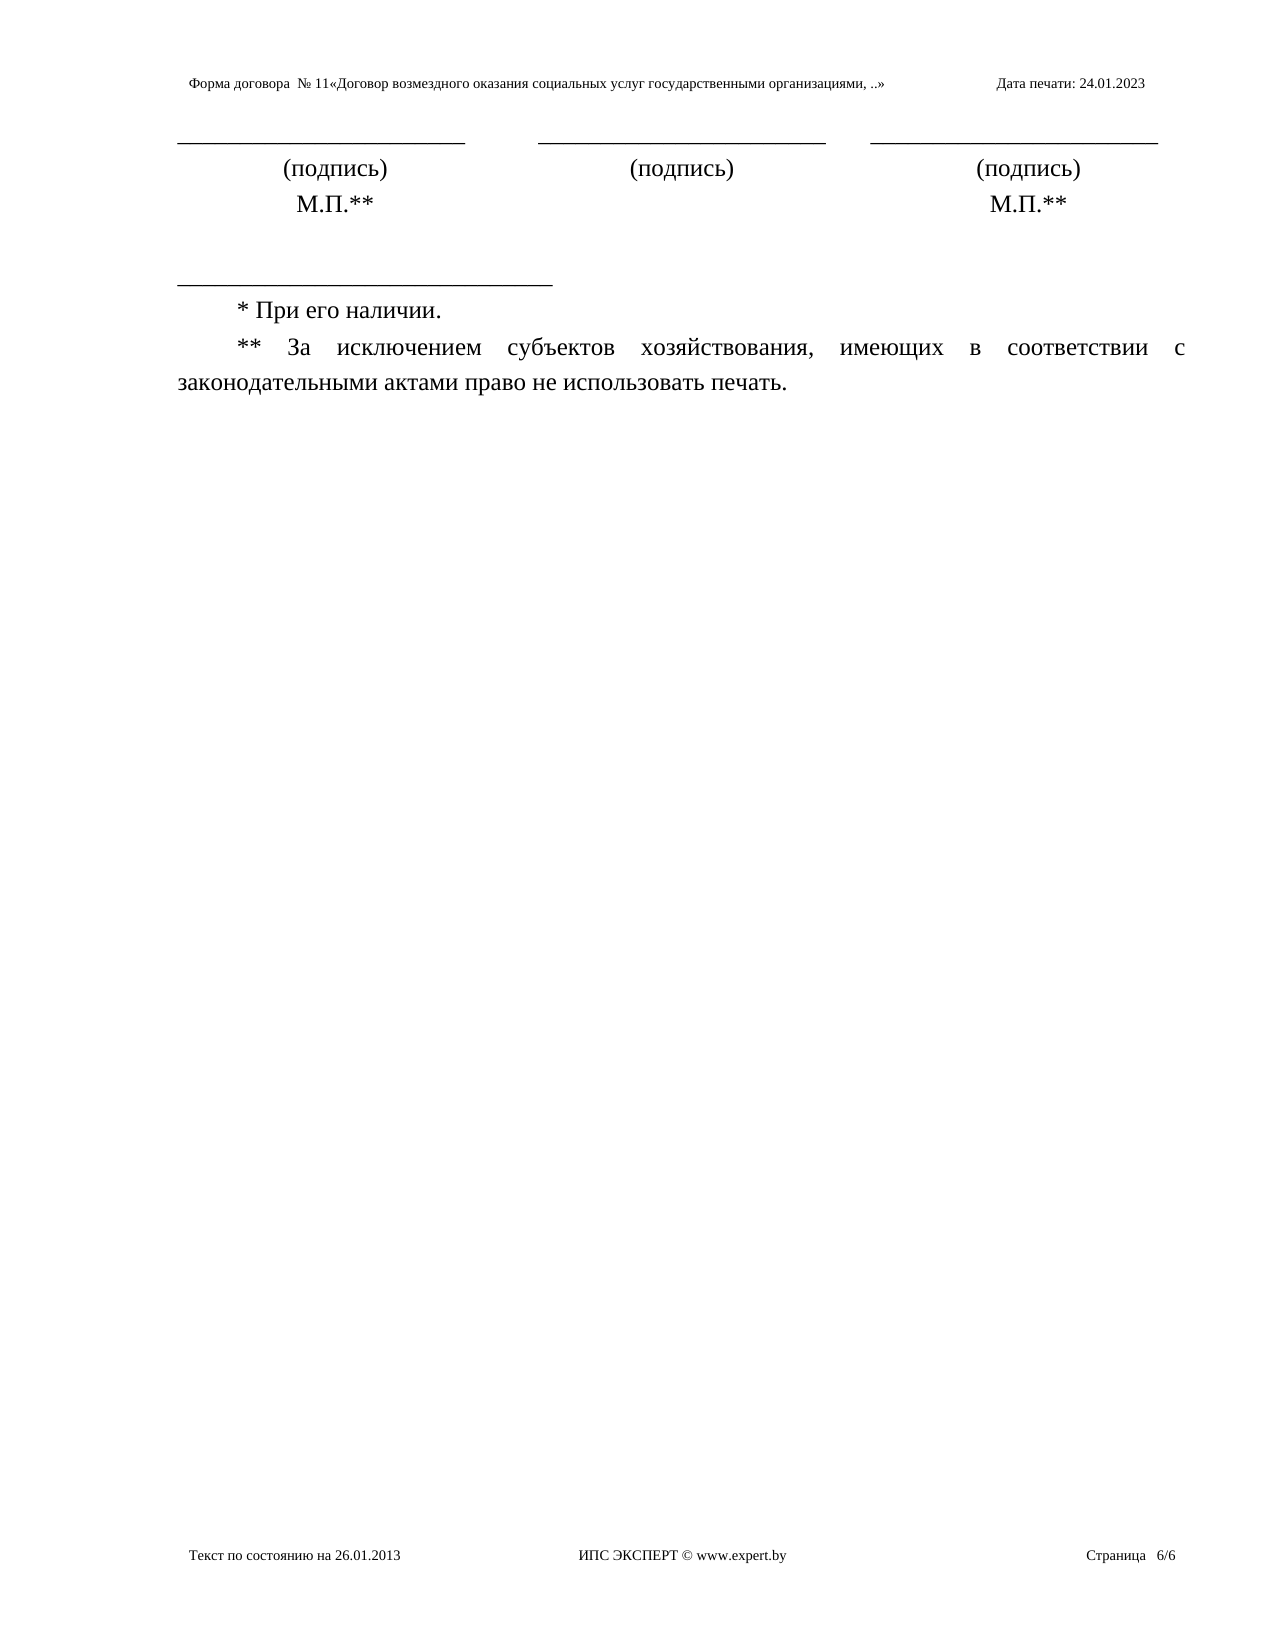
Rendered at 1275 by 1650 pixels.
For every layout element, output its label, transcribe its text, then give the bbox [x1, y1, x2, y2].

table_cell (подпись) М.П.** [870, 154, 1186, 225]
text ______________________________ [177, 260, 1186, 288]
text * При его наличии. [177, 296, 1186, 324]
text ** За исключением субъектов хозяйствования, имеющих в соответствии с законодательными актами право не использовать печать. [177, 332, 1186, 396]
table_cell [493, 118, 870, 153]
table_cell (подпись) [493, 154, 870, 225]
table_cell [870, 118, 1186, 153]
table_cell (подпись) М.П.** [177, 154, 493, 225]
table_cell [177, 118, 493, 153]
